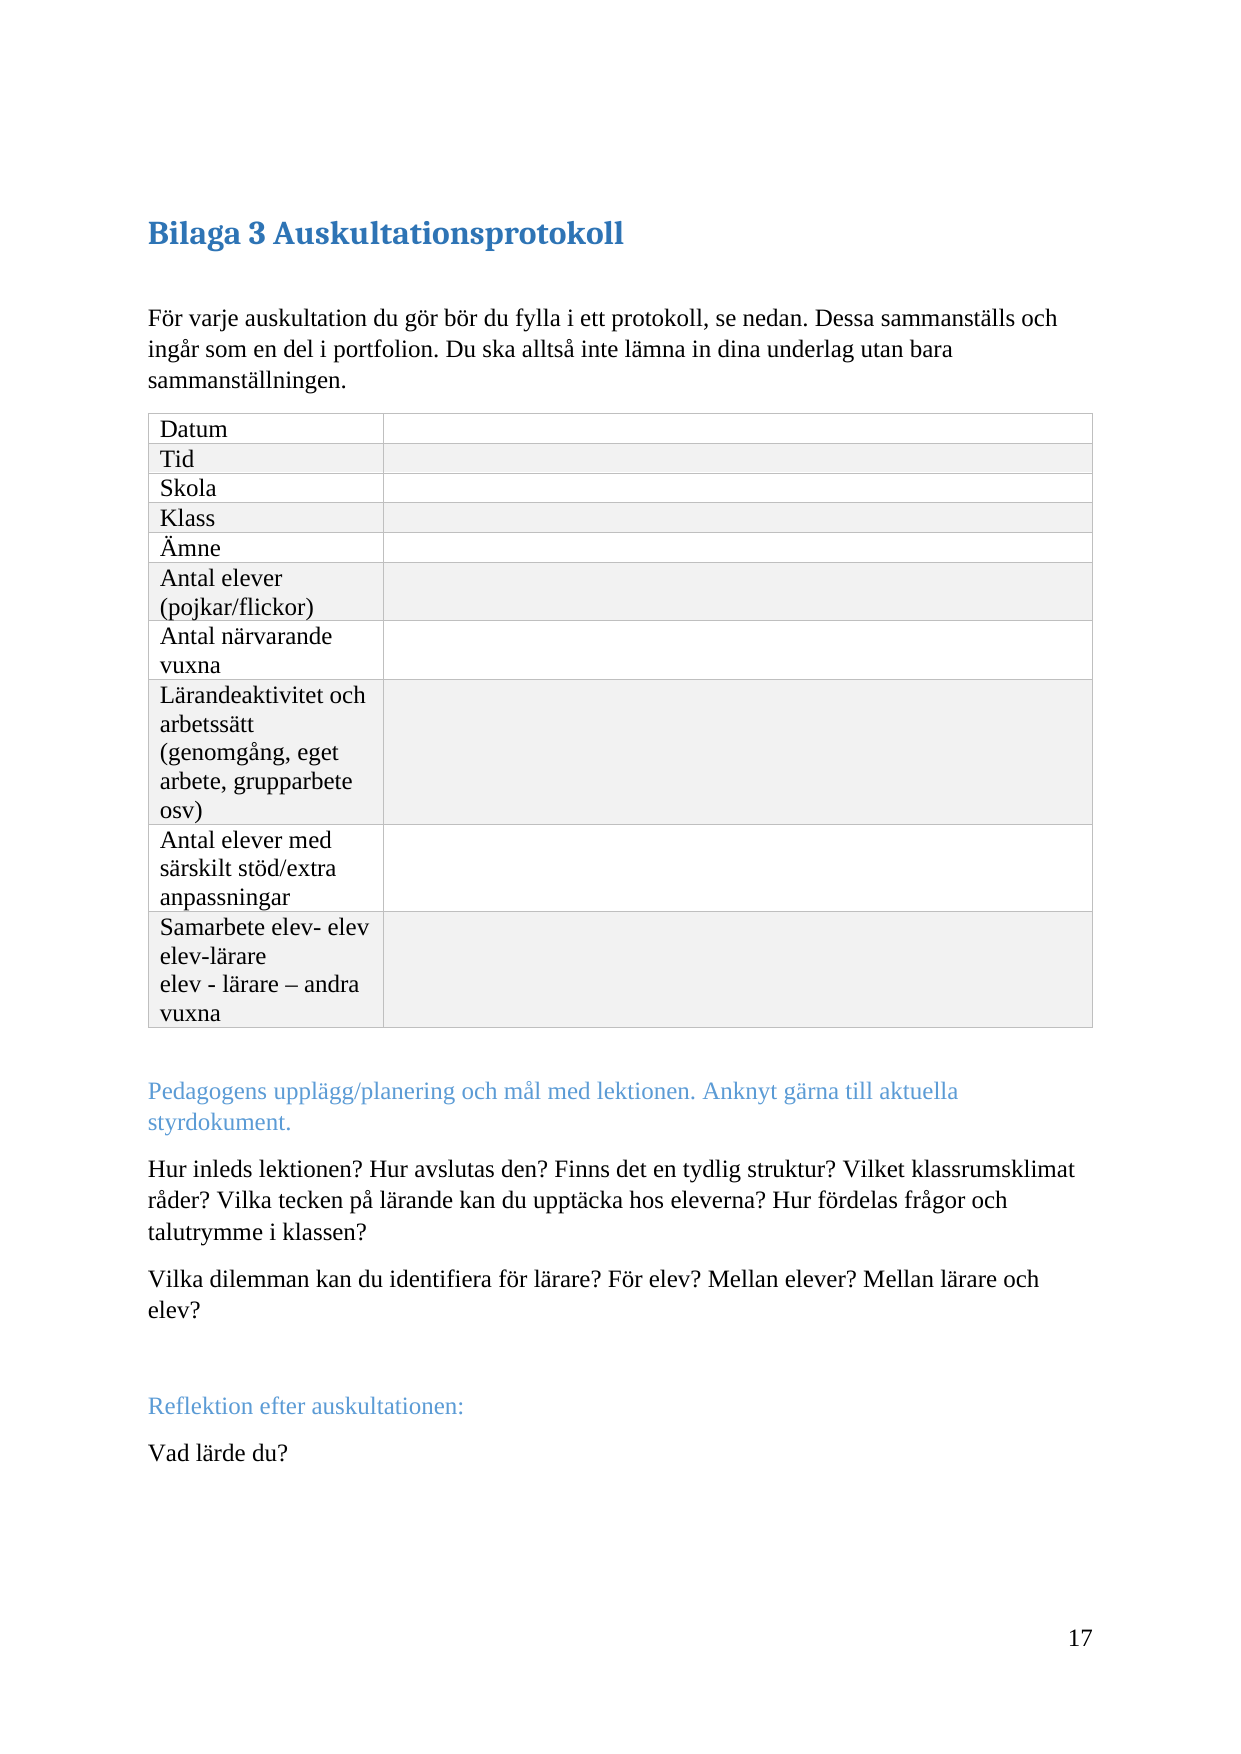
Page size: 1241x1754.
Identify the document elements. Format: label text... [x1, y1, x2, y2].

text Reflektion efter auskultationen: [148, 1391, 1092, 1419]
table_cell Ämne [149, 533, 383, 562]
table_cell [384, 680, 1092, 824]
text Vad lärde du? [148, 1438, 1092, 1467]
subtitle Bilaga 3 Auskultationsprotokoll [148, 214, 1092, 252]
table_cell [384, 533, 1092, 562]
text Hur inleds lektionen? Hur avslutas den? Finns det en tydlig struktur? Vilket klassrumsklimat råder? Vilka tecken på lärande kan du upptäcka hos eleverna? Hur fördelas frågor och talutrymme i klassen? [148, 1154, 1092, 1245]
table_cell Samarbete elev- elev elev-lärare elev - lärare – andra vuxna [149, 912, 383, 1027]
table_cell Klass [149, 503, 383, 532]
table_cell [384, 912, 1092, 1027]
table_header Datum [149, 414, 383, 443]
table_cell Lärandeaktivitet och arbetssätt (genomgång, eget arbete, grupparbete osv) [149, 680, 383, 824]
table_cell Antal elever (pojkar/flickor) [149, 563, 383, 620]
table_cell Skola [149, 474, 383, 502]
table_cell Antal närvarande vuxna [149, 621, 383, 679]
text För varje auskultation du gör bör du fylla i ett protokoll, se nedan. Dessa sammanställs och ingår som en del i portfolion. Du ska alltså inte lämna in dina underlag utan bara sammanställningen. [148, 303, 1092, 394]
table_cell [384, 621, 1092, 679]
text Pedagogens upplägg/planering och mål med lektionen. Anknyt gärna till aktuella styrdokument. [148, 1076, 1092, 1136]
table_cell [384, 825, 1092, 911]
table_header [384, 414, 1092, 443]
table_cell [384, 563, 1092, 620]
table_cell Tid [149, 444, 383, 472]
table_cell [384, 474, 1092, 502]
table_cell [384, 444, 1092, 472]
text Vilka dilemman kan du identifiera för lärare? För elev? Mellan elever? Mellan lärare och elev? [148, 1264, 1092, 1324]
table_cell Antal elever med särskilt stöd/extra anpassningar [149, 825, 383, 911]
table_cell [384, 503, 1092, 532]
